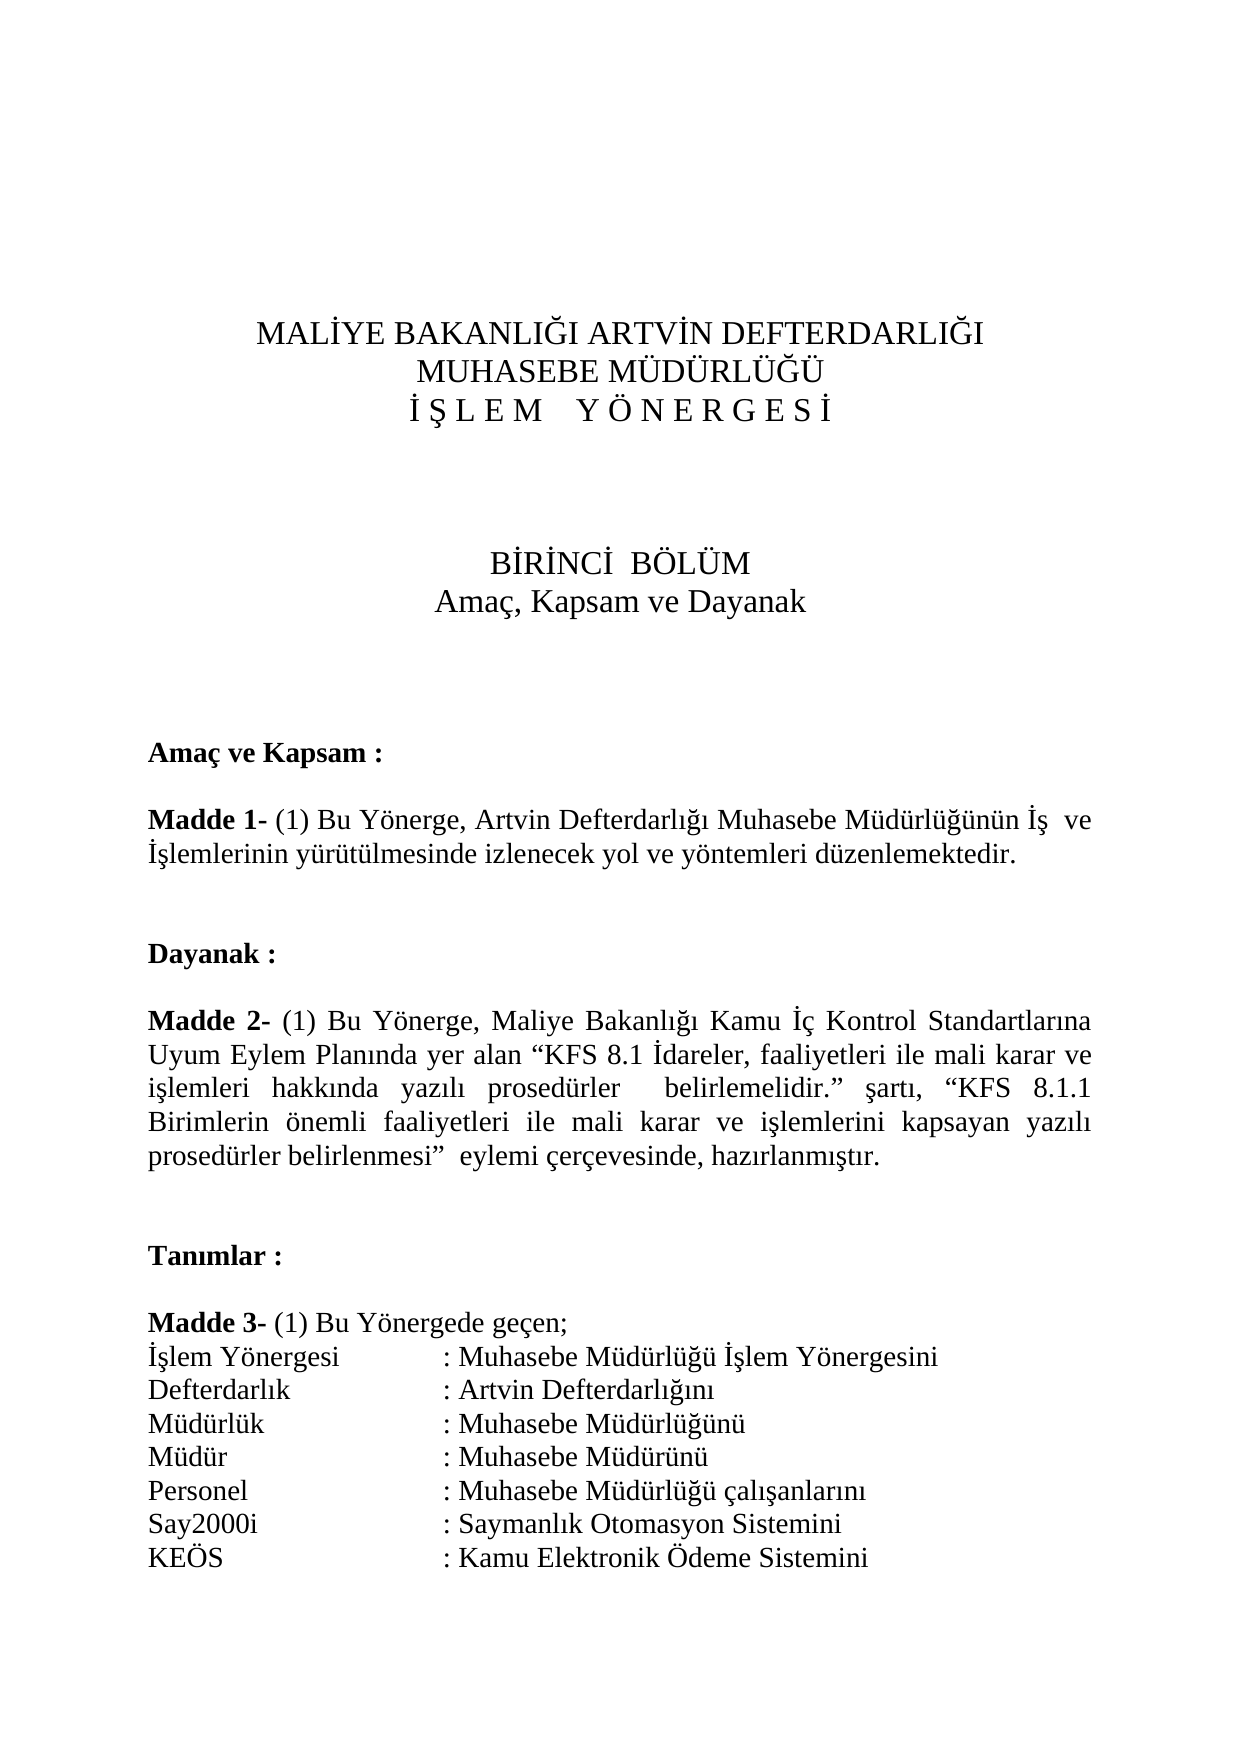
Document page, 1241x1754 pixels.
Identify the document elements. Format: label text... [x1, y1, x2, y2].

text Müdür : Muhasebe Müdürünü [148, 1439, 1093, 1473]
text Dayanak : [148, 936, 1093, 970]
text Say2000i : Saymanlık Otomasyon Sistemini [148, 1507, 1093, 1540]
text Müdürlük : Muhasebe Müdürlüğünü [148, 1406, 1093, 1439]
text MUHASEBE MÜDÜRLÜĞÜ [148, 352, 1093, 390]
text BİRİNCİ BÖLÜM [148, 543, 1093, 582]
text Personel : Muhasebe Müdürlüğü çalışanlarını [148, 1473, 1093, 1507]
text İşlem Yönergesi : Muhasebe Müdürlüğü İşlem Yönergesini [148, 1339, 1093, 1372]
text MALİYE BAKANLIĞI ARTVİN DEFTERDARLIĞI [148, 313, 1093, 352]
text KEÖS : Kamu Elektronik Ödeme Sistemini [148, 1540, 1093, 1574]
text Amaç ve Kapsam : [148, 735, 1093, 769]
text Amaç, Kapsam ve Dayanak [148, 582, 1093, 620]
text Madde 2- (1) Bu Yönerge, Maliye Bakanlığı Kamu İç Kontrol Standartlarına Uyum Eylem Planında yer alan “KFS 8.1 İdareler, faaliyetleri ile mali karar ve işlemleri hakkında yazılı prosedürler belirlemelidir.” şartı, “KFS 8.1.1 Birimlerin önemli faaliyetleri ile mali karar ve işlemlerini kapsayan yazılı prosedürler belirlenmesi” eylemi çerçevesinde, hazırlanmıştır. [148, 1003, 1093, 1171]
text Madde 3- (1) Bu Yönergede geçen; [148, 1305, 1093, 1339]
text İ Ş L E M Y Ö N E R G E S İ [148, 390, 1093, 428]
text Defterdarlık : Artvin Defterdarlığını [148, 1372, 1093, 1406]
text Madde 1- (1) Bu Yönerge, Artvin Defterdarlığı Muhasebe Müdürlüğünün İş ve İşlemlerinin yürütülmesinde izlenecek yol ve yöntemleri düzenlemektedir. [148, 802, 1093, 869]
text Tanımlar : [148, 1238, 1093, 1272]
